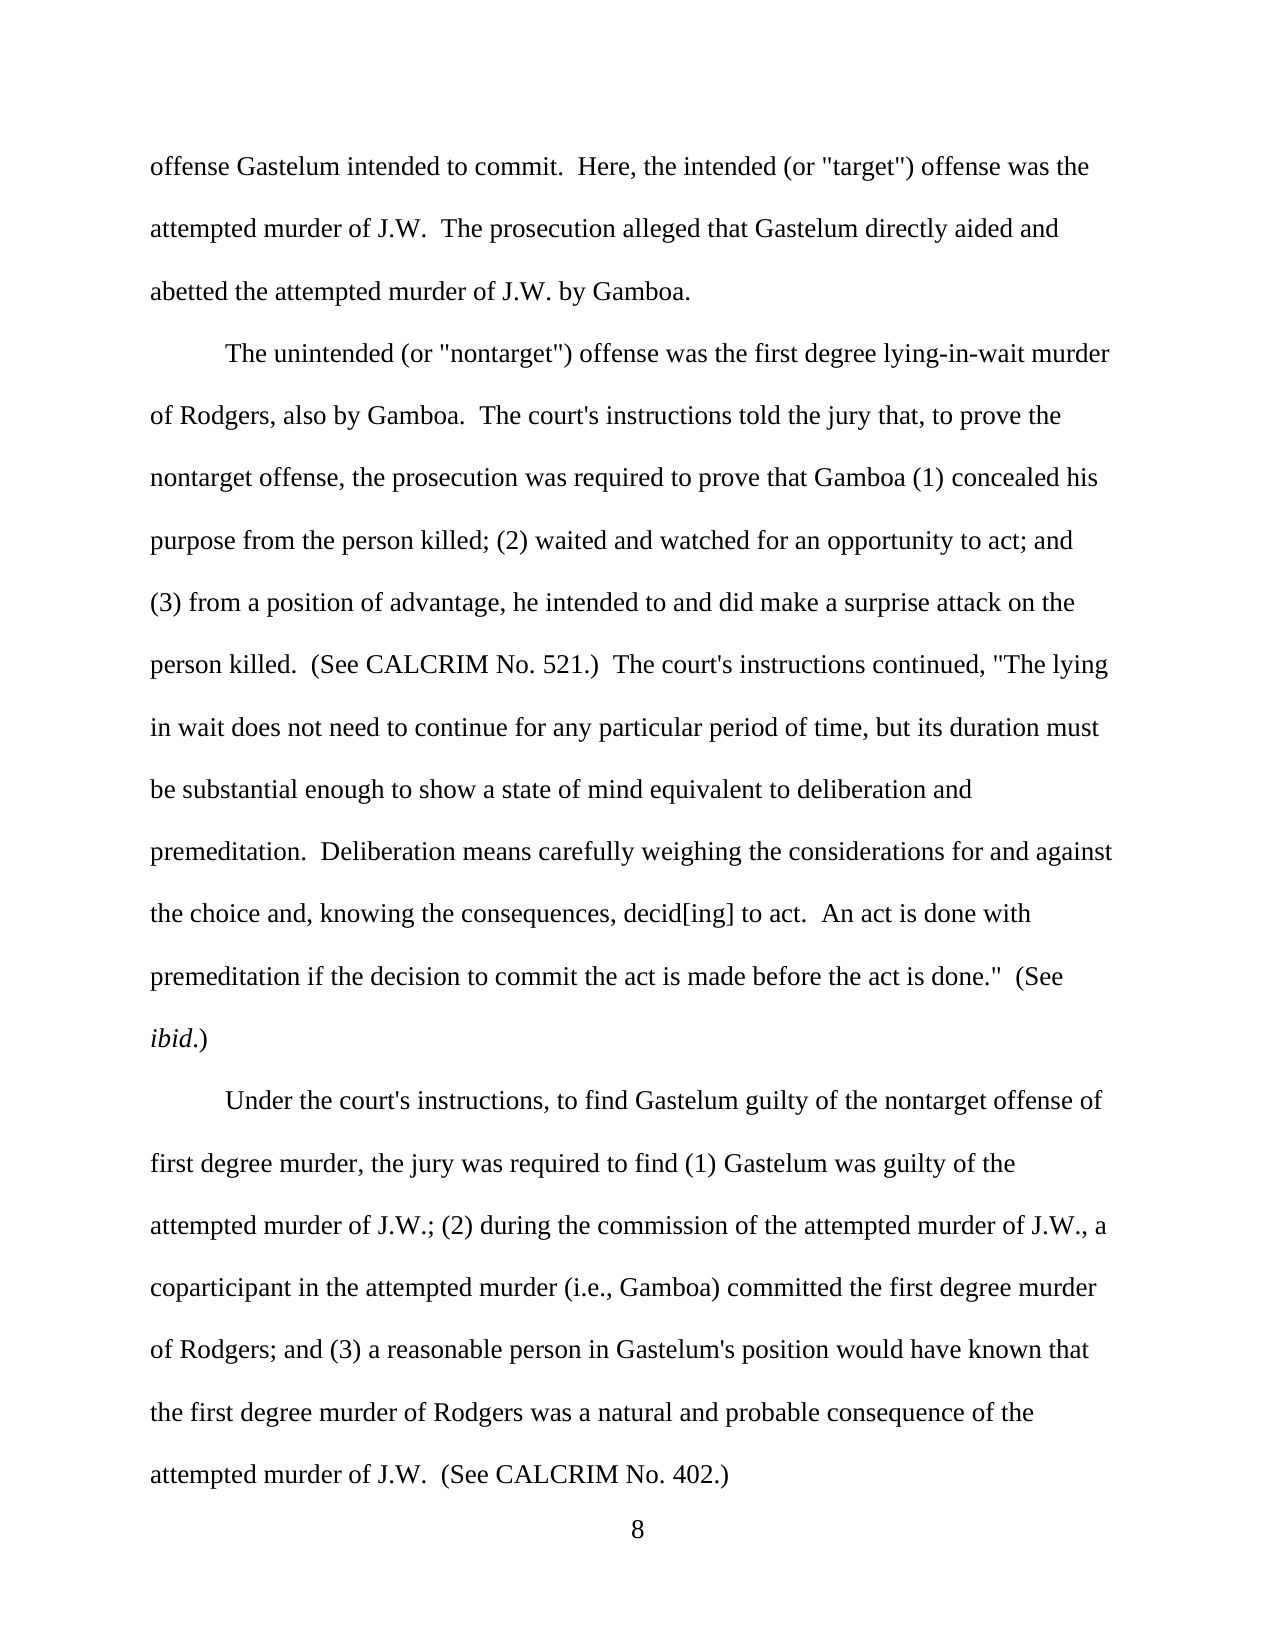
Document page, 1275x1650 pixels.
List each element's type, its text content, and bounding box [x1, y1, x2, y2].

text The unintended (or "nontarget") offense was the first degree lying-in-wait murder of Rodgers, also by Gamboa. The court's instructions told the jury that, to prove the nontarget offense, the prosecution was required to prove that Gamboa (1) concealed his purpose from the person killed; (2) waited and watched for an opportunity to act; and (3) from a position of advantage, he intended to and did make a surprise attack on the person killed. (See CALCRIM No. 521.) The court's instructions continued, "The lying in wait does not need to continue for any particular period of time, but its duration must be substantial enough to show a state of mind equivalent to deliberation and premeditation. Deliberation means carefully weighing the considerations for and against the choice and, knowing the consequences, decid[ing] to act. An act is done with premeditation if the decision to commit the act is made before the act is done." (See ibid.) [150, 337, 1125, 1053]
text Under the court's instructions, to find Gastelum guilty of the nontarget offense of first degree murder, the jury was required to find (1) Gastelum was guilty of the attempted murder of J.W.; (2) during the commission of the attempted murder of J.W., a coparticipant in the attempted murder (i.e., Gamboa) committed the first degree murder of Rodgers; and (3) a reasonable person in Gastelum's position would have known that the first degree murder of Rodgers was a natural and probable consequence of the attempted murder of J.W. (See CALCRIM No. 402.) [150, 1084, 1125, 1489]
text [150, 150, 1125, 306]
